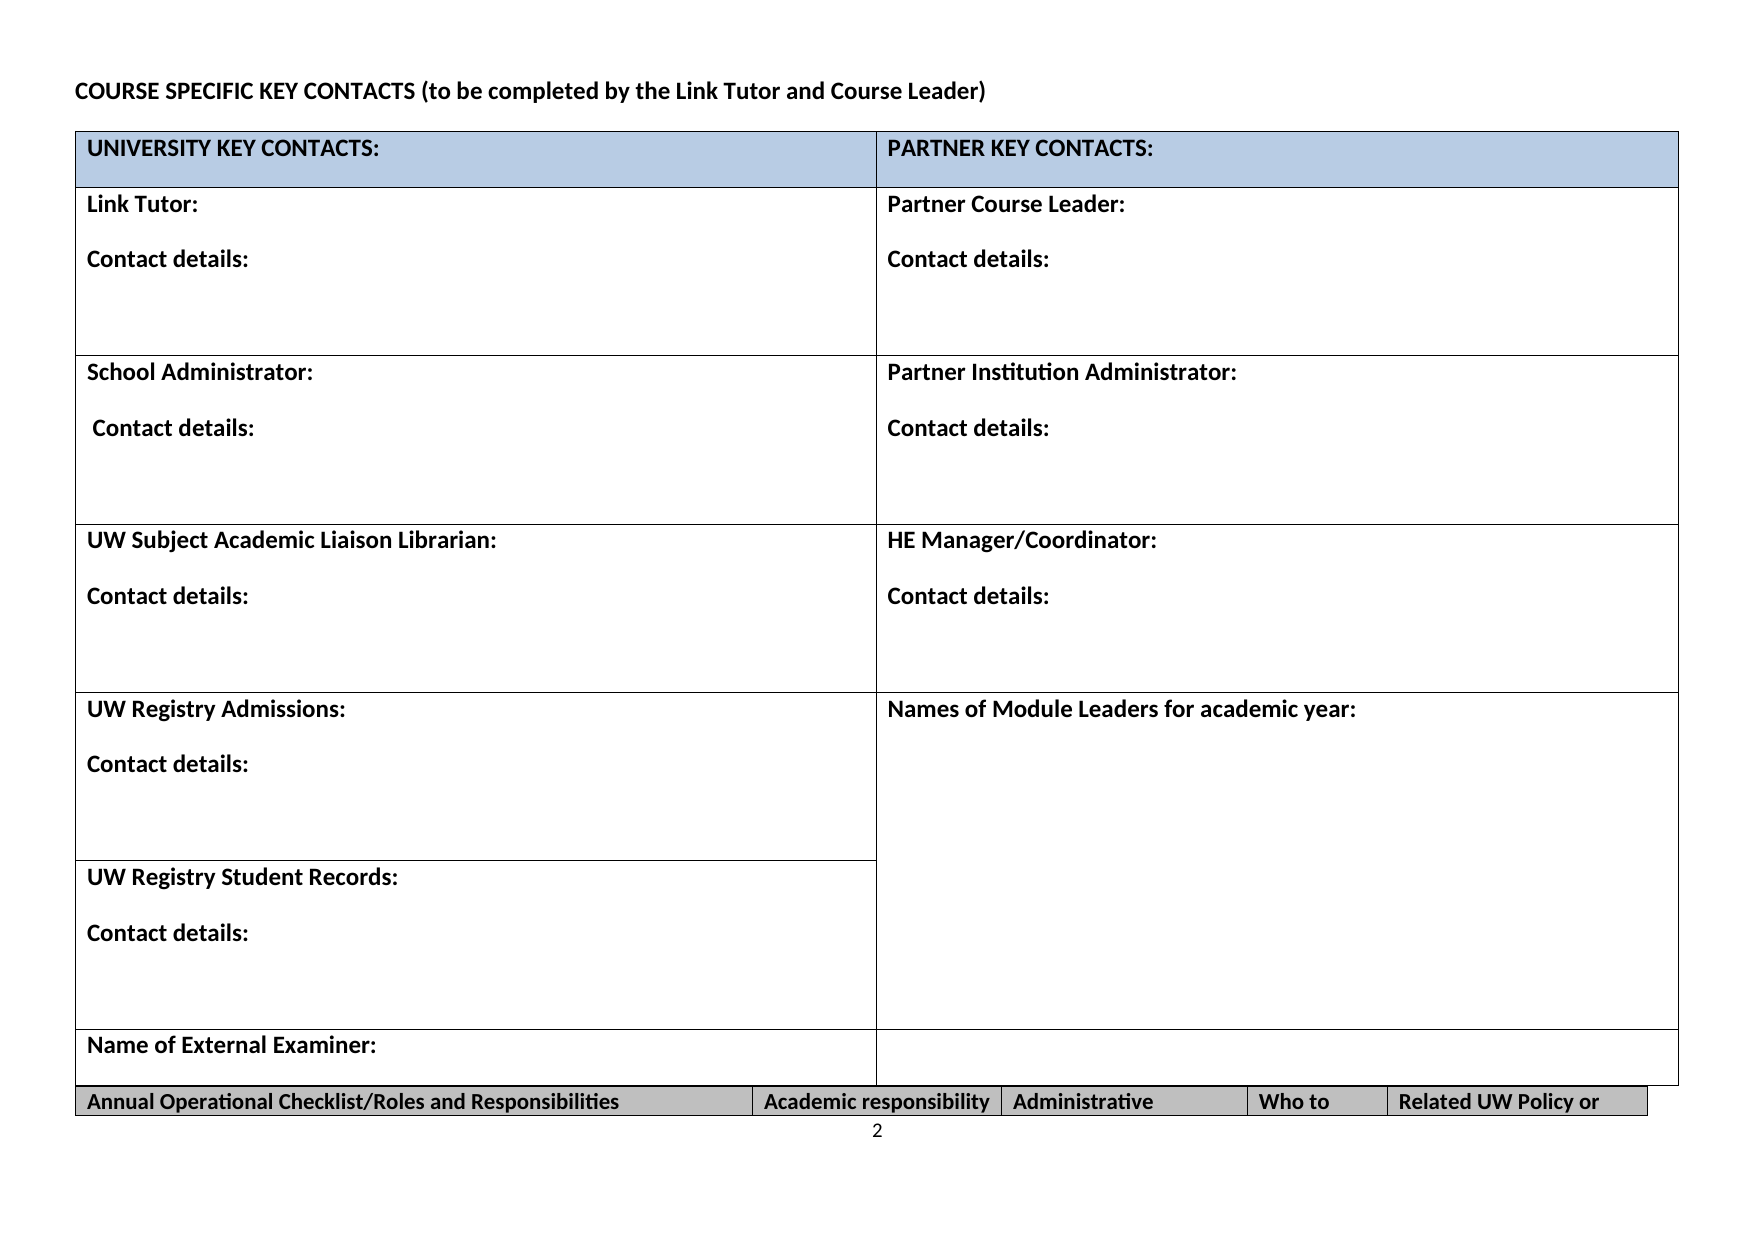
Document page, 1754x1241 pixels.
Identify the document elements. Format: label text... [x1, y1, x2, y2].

table_cell School Administrator: Contact details: [76, 356, 876, 523]
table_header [1248, 1087, 1387, 1115]
table_cell HE Manager/Coordinator: Contact details: [877, 525, 1678, 692]
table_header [753, 1087, 1001, 1115]
table_cell Partner Institution Administrator: Contact details: [877, 356, 1678, 523]
table_cell Link Tutor: Contact details: [76, 188, 876, 355]
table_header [1002, 1087, 1247, 1115]
table_cell Names of Module Leaders for academic year: [877, 693, 1678, 1028]
table_header UNIVERSITY KEY CONTACTS: [76, 132, 876, 187]
table_cell [877, 1030, 1678, 1085]
table_cell Name of External Examiner: [76, 1030, 876, 1085]
table_cell UW Registry Student Records: Contact details: [76, 861, 876, 1028]
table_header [76, 1087, 752, 1115]
table_cell UW Subject Academic Liaison Librarian: Contact details: [76, 525, 876, 692]
text COURSE SPECIFIC KEY CONTACTS (to be completed by the Link Tutor and Course Leader) [75, 75, 1679, 106]
table_header PARTNER KEY CONTACTS: [877, 132, 1678, 187]
table_cell Partner Course Leader: Contact details: [877, 188, 1678, 355]
table_cell UW Registry Admissions: Contact details: [76, 693, 876, 860]
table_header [1388, 1087, 1647, 1115]
